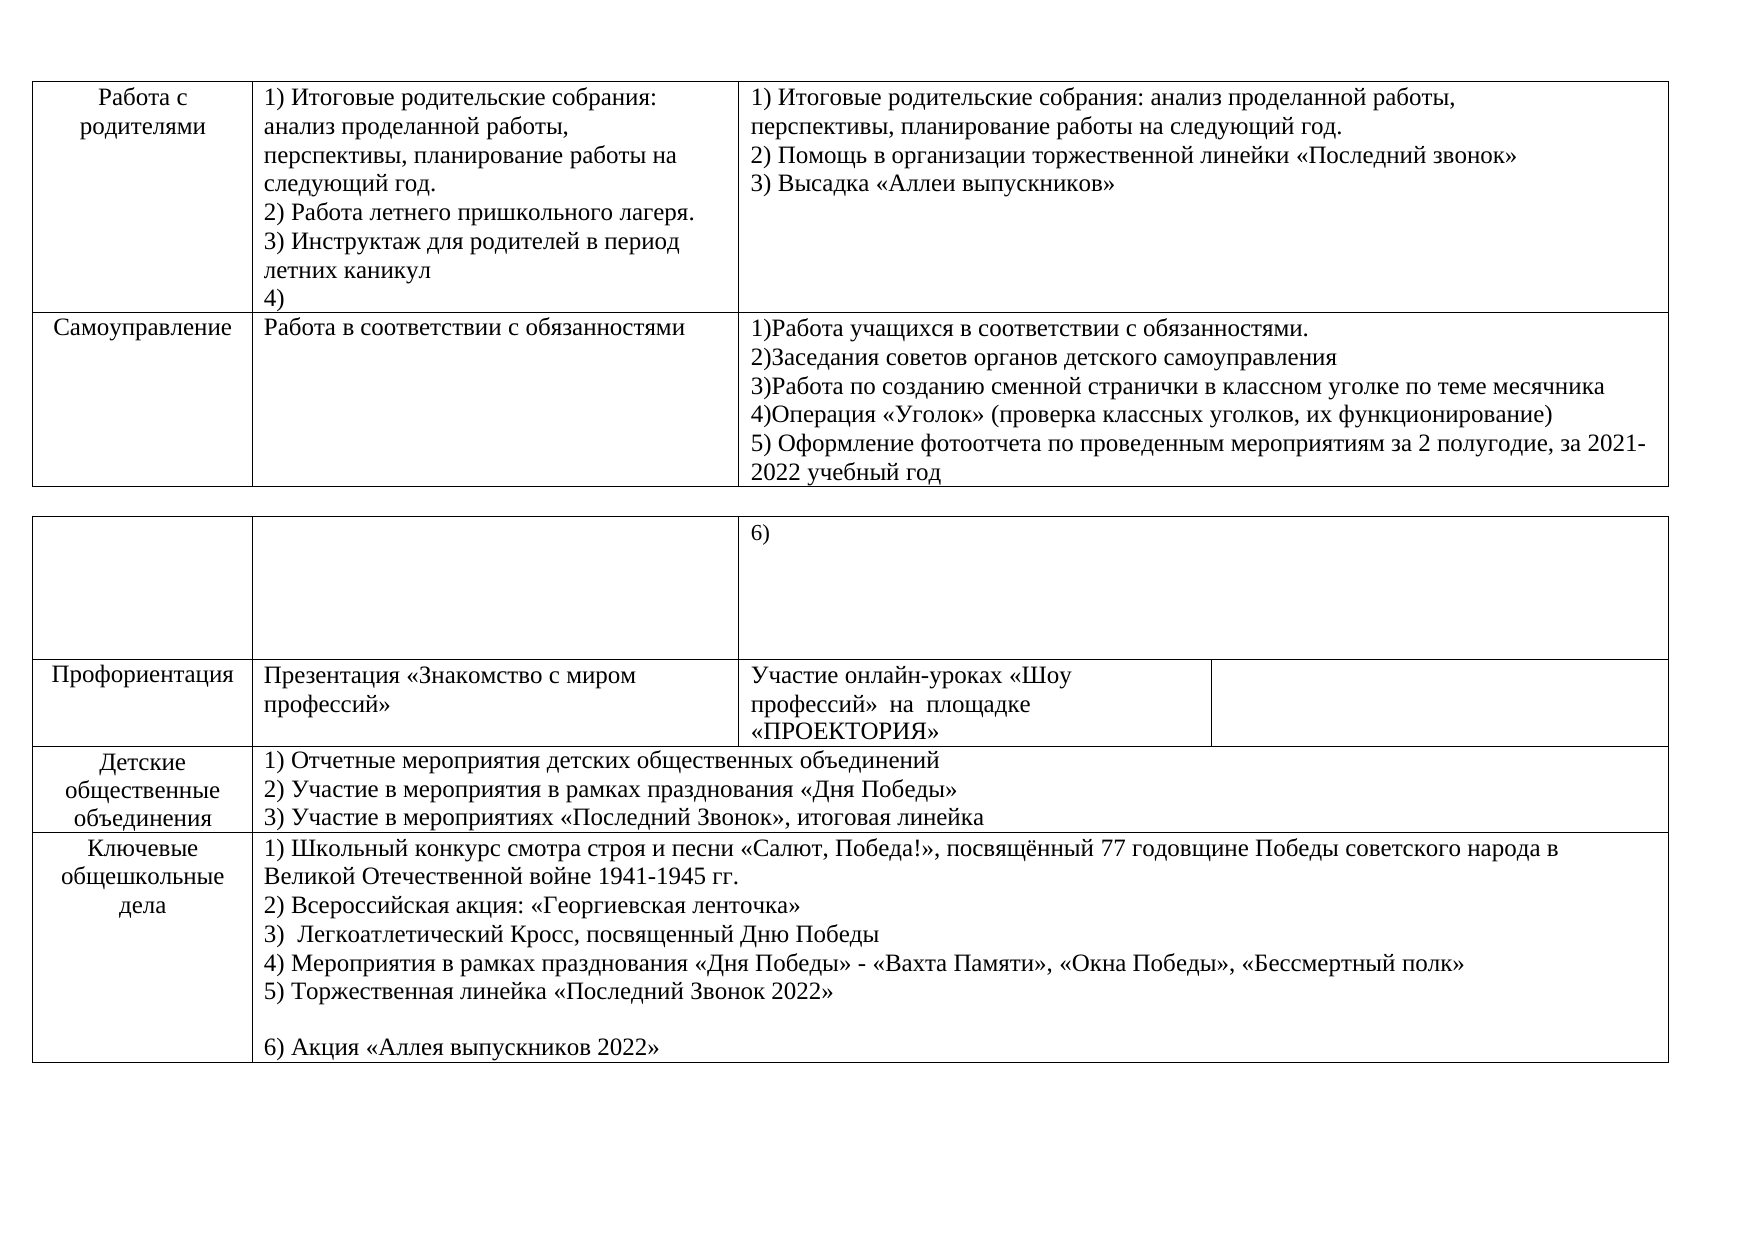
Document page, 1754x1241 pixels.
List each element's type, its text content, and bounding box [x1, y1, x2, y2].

table_cell Участие онлайн-уроках «Шоу профессий» на площадке «ПРОЕКТОРИЯ» [739, 660, 1211, 746]
table_cell Отчетные мероприятия детских общественных объединений Участие в мероприятия в рамках празднования «Дня Победы» Участие в мероприятиях «Последний Звонок», итоговая линейка [253, 747, 1668, 832]
table_header [739, 517, 1668, 659]
table_cell Работа в соответствии с обязанностями [253, 313, 738, 486]
table_cell Школьный конкурс смотра строя и песни «Салют, Победа!», посвящённый 77 годовщине Победы советского народа в Великой Отечественной войне 1941-1945 гг. Всероссийская акция: «Георгиевская ленточка» Легкоатлетический Кросс, посвященный Дню Победы Мероприятия в рамках празднования «Дня Победы» - «Вахта Памяти», «Окна Победы», «Бессмертный полк» Торжественная линейка «Последний Звонок 2022» Акция «Аллея выпускников 2022» [253, 833, 1668, 1062]
table_cell 1)Работа учащихся в соответствии с обязанностями. 2)Заседания советов органов детского самоуправления 3)Работа по созданию сменной странички в классном уголке по теме месячника 4)Операция «Уголок» (проверка классных уголков, их функционирование) 5) Оформление фотоотчета по проведенным мероприятиям за 2 полугодие, за 2021- 2022 учебный год [739, 313, 1668, 486]
table_cell Самоуправление [33, 313, 252, 486]
table_cell [1212, 660, 1668, 746]
table_cell Работа с родителями [33, 82, 252, 312]
table_cell Профориентация [33, 660, 252, 746]
table_cell Ключевые общешкольные дела [33, 833, 252, 1062]
table_cell Итоговые родительские собрания: анализ проделанной работы, перспективы, планирование работы на следующий год. Работа летнего пришкольного лагеря. Инструктаж для родителей в период летних каникул [253, 82, 738, 312]
table_header [253, 517, 738, 659]
table_cell Детские общественные объединения [33, 747, 252, 832]
table_cell Итоговые родительские собрания: анализ проделанной работы, перспективы, планирование работы на следующий год. Помощь в организации торжественной линейки «Последний звонок» Высадка «Аллеи выпускников» [739, 82, 1668, 312]
table_header [33, 517, 252, 659]
table_cell Презентация «Знакомство с миром профессий» [253, 660, 738, 746]
